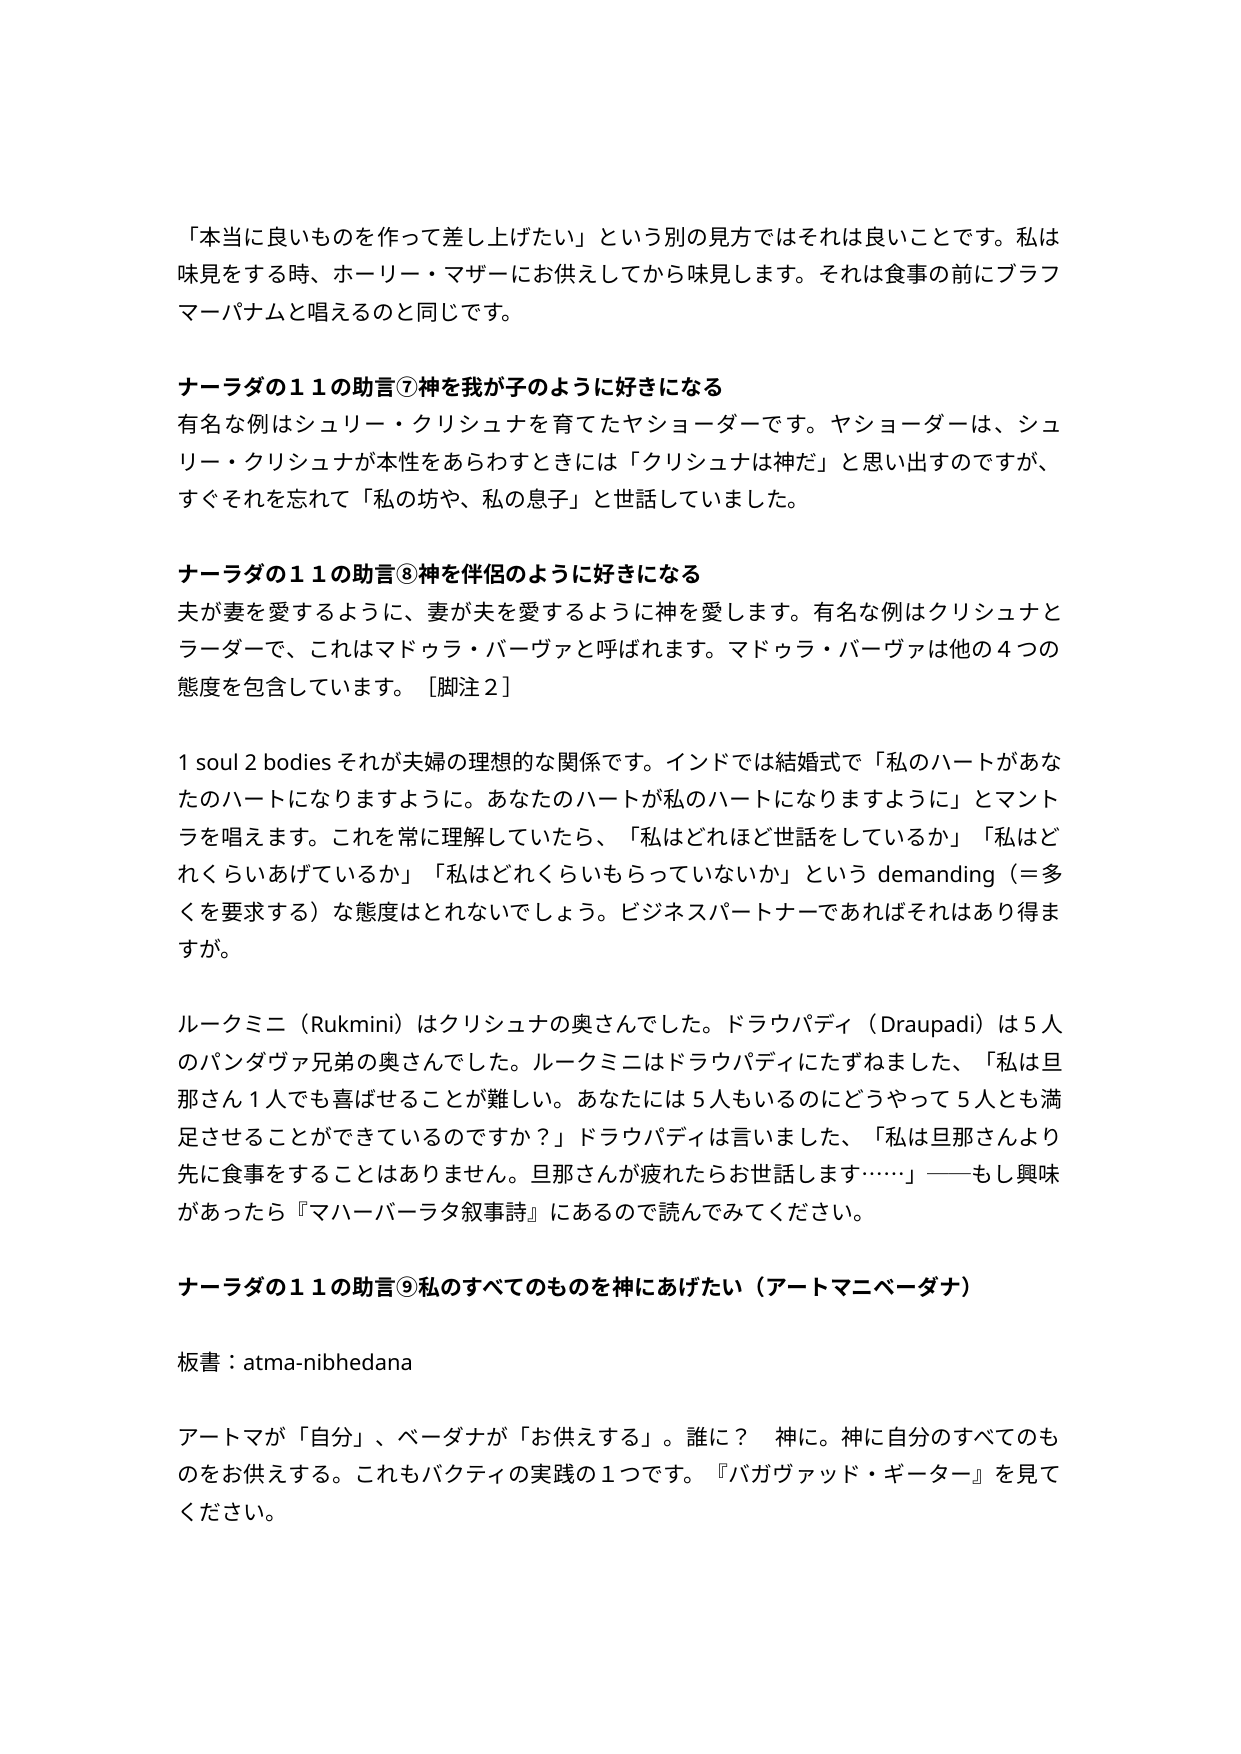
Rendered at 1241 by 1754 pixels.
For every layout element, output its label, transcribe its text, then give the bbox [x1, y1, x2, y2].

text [177, 217, 1063, 329]
text ナーラダの１１の助言⑧神を伴侶のように好きになる [177, 554, 1063, 592]
text ナーラダの１１の助言⑦神を我が子のように好きになる [177, 367, 1063, 404]
text アートマが「自分」、ベーダナが「お供えする」。誰に？ 神に。神に自分のすべてのものをお供えする。これもバクティの実践の１つです。『バガヴァッド・ギーター』を見てください。 [177, 1417, 1063, 1529]
text 夫が妻を愛するように、妻が夫を愛するように神を愛します。有名な例はクリシュナとラーダーで、これはマドゥラ・バーヴァと呼ばれます。マドゥラ・バーヴァは他の４つの態度を包含しています。［脚注２］ [177, 592, 1063, 704]
text ナーラダの１１の助言⑨私のすべてのものを神にあげたい（アートマニベーダナ） [177, 1267, 1063, 1304]
text 1 soul 2 bodiesそれが夫婦の理想的な関係です。インドでは結婚式で「私のハートがあなたのハートになりますように。あなたのハートが私のハートになりますように」とマントラを唱えます。これを常に理解していたら、「私はどれほど世話をしているか」「私はどれくらいあげているか」「私はどれくらいもらっていないか」というdemanding（＝多くを要求する）な態度はとれないでしょう。ビジネスパートナーであればそれはあり得ますが。 [177, 742, 1063, 967]
text 板書：atma-nibhedana [177, 1342, 1063, 1379]
text 有名な例はシュリー・クリシュナを育てたヤショーダーです。ヤショーダーは、シュリー・クリシュナが本性をあらわすときには「クリシュナは神だ」と思い出すのですが、すぐそれを忘れて「私の坊や、私の息子」と世話していました。 [177, 404, 1063, 517]
text ルークミニ（Rukmini）はクリシュナの奥さんでした。ドラウパディ（Draupadi）は5人のパンダヴァ兄弟の奥さんでした。ルークミニはドラウパディにたずねました、「私は旦那さん1人でも喜ばせることが難しい。あなたには5人もいるのにどうやって5人とも満足させることができているのですか？」ドラウパディは言いました、「私は旦那さんより先に食事をすることはありません。旦那さんが疲れたらお世話します……」──もし興味があったら『マハーバーラタ叙事詩』にあるので読んでみてください。 [177, 1004, 1063, 1229]
